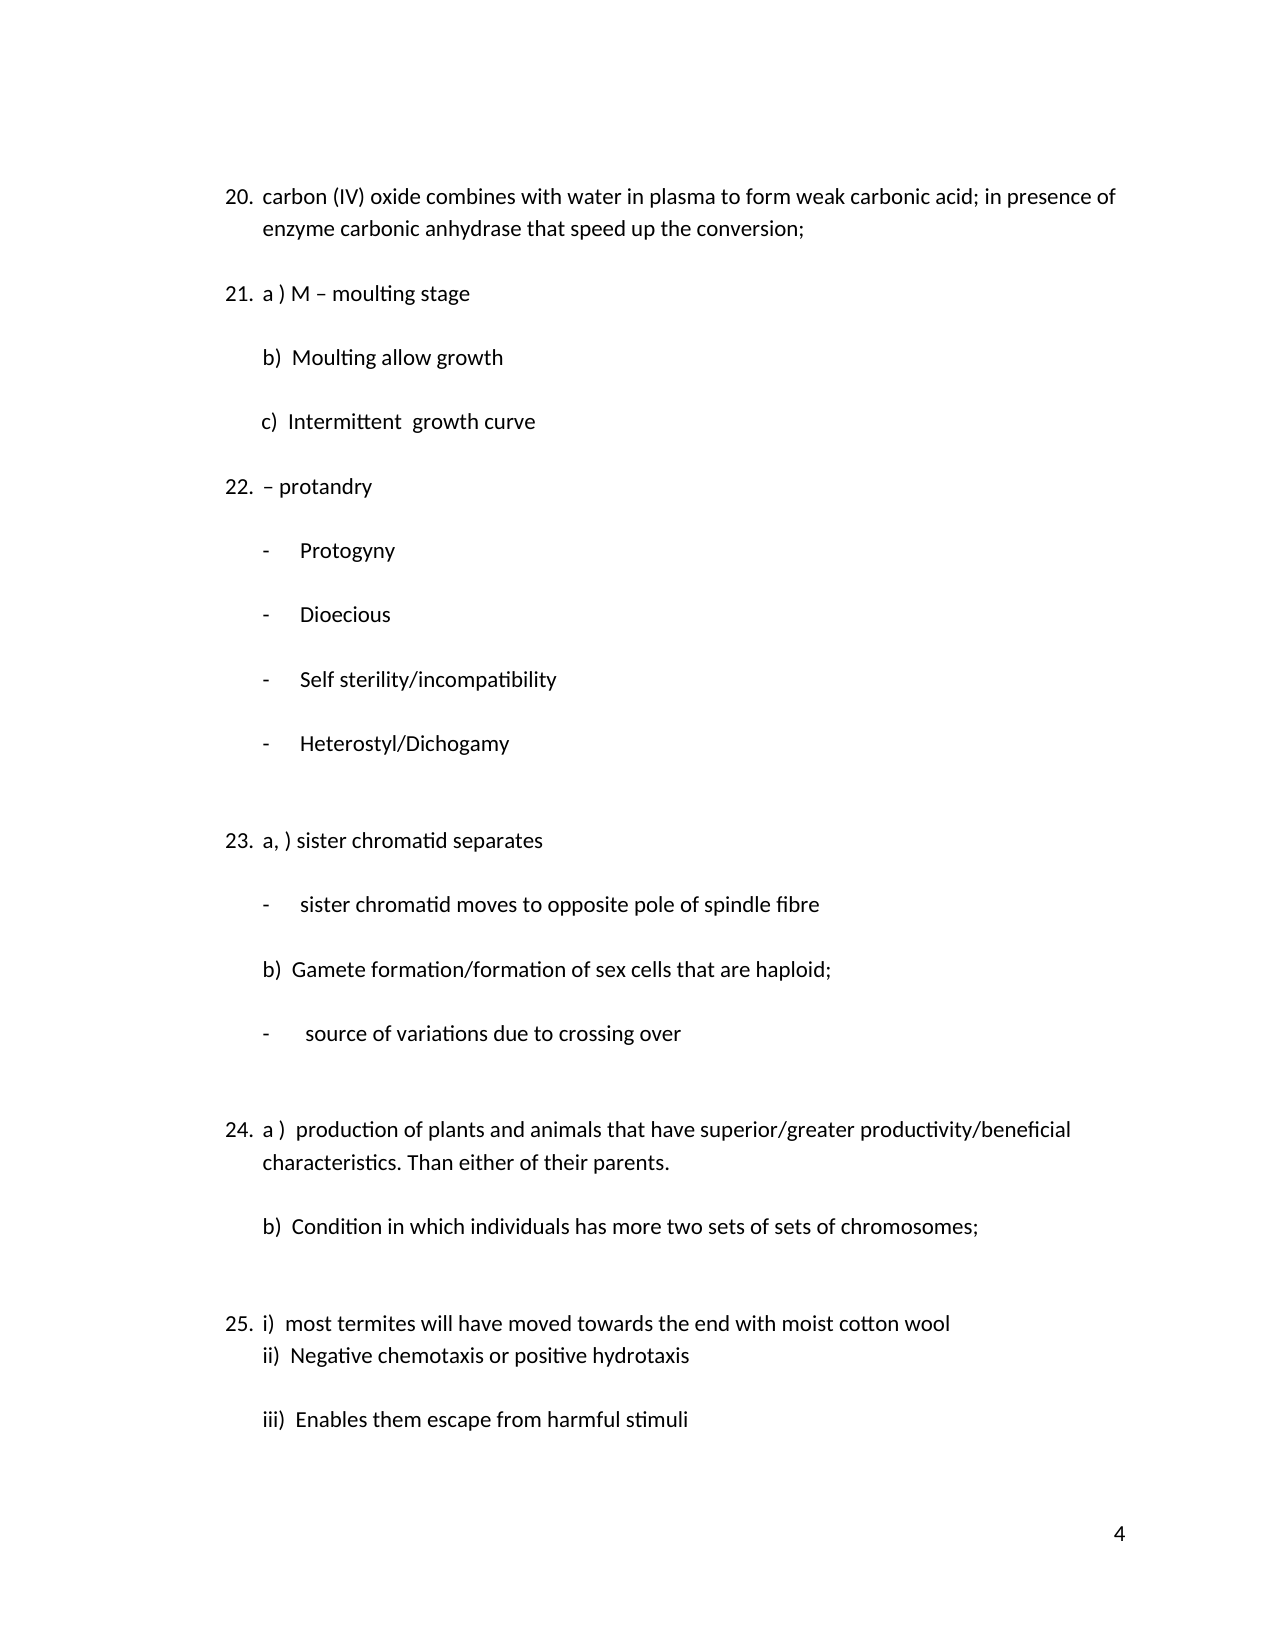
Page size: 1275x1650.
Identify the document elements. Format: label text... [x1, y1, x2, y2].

list carbon (IV) oxide combines with water in plasma to form weak carbonic acid; in presence of enzyme carbonic anhydrase that speed up the conversion; [225, 182, 1125, 242]
list source of variations due to crossing over [262, 1019, 1125, 1047]
list ii) Negative chemotaxis or positive hydrotaxis [262, 1341, 1125, 1369]
list iii) Enables them escape from harmful stimuli [262, 1405, 1125, 1433]
list a, ) sister chromatid separates [225, 826, 1125, 854]
list Heterostyl/Dichogamy [262, 729, 1125, 757]
list c) Intermittent growth curve [225, 407, 1125, 436]
list i) most termites will have moved towards the end with moist cotton wool [225, 1309, 1125, 1337]
list sister chromatid moves to opposite pole of spindle fibre [262, 890, 1125, 918]
list b) Gamete formation/formation of sex cells that are haploid; [262, 955, 1125, 983]
list a ) M – moulting stage [225, 279, 1125, 307]
list Dioecious [262, 601, 1125, 629]
list – protandry [225, 472, 1125, 500]
list b) Moulting allow growth [262, 343, 1125, 371]
list Self sterility/incompatibility [262, 665, 1125, 693]
list Protogyny [262, 536, 1125, 564]
list a ) production of plants and animals that have superior/greater productivity/beneficial characteristics. Than either of their parents. [225, 1116, 1125, 1176]
list b) Condition in which individuals has more two sets of sets of chromosomes; [262, 1212, 1125, 1272]
